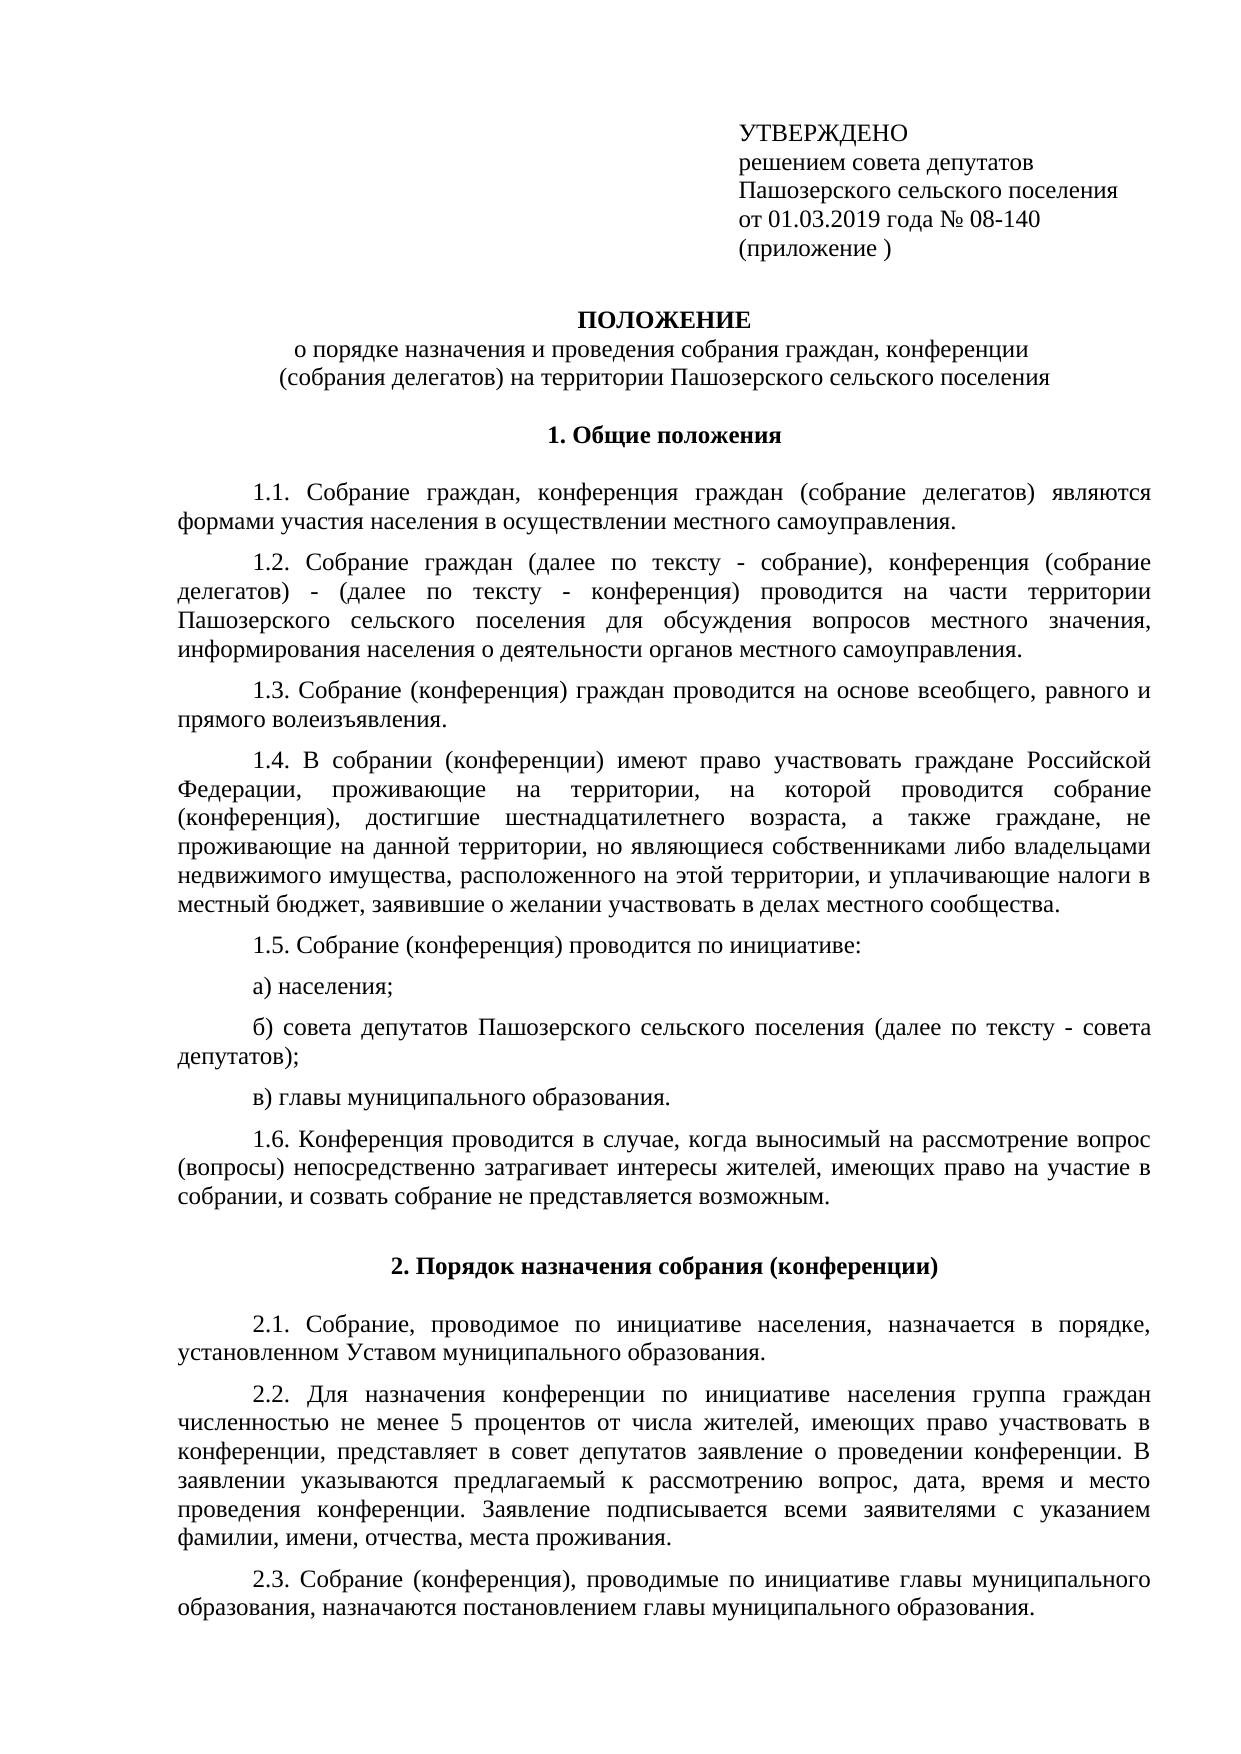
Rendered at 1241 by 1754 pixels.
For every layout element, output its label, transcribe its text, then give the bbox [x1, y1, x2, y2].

text 1.3. Собрание (конференция) граждан проводится на основе всеобщего, равного и прямого волеизъявления. [177, 675, 1152, 732]
text 2.1. Собрание, проводимое по инициативе населения, назначается в порядке, установленном Уставом муниципального образования. [177, 1309, 1152, 1366]
text ПОЛОЖЕНИЕ [177, 305, 1152, 334]
text 1.1. Собрание граждан, конференция граждан (собрание делегатов) являются формами участия населения в осуществлении местного самоуправления. [177, 477, 1152, 535]
text (приложение ) [738, 233, 1152, 262]
text 1.2. Собрание граждан (далее по тексту - собрание), конференция (собрание делегатов) - (далее по тексту - конференция) проводится на части территории Пашозерского сельского поселения для обсуждения вопросов местного значения, информирования населения о деятельности органов местного самоуправления. [177, 547, 1152, 662]
text УТВЕРЖДЕНО [738, 118, 1152, 147]
text 1.5. Собрание (конференция) проводится по инициативе: [177, 930, 1152, 959]
text 2.2. Для назначения конференции по инициативе населения группа граждан численностью не менее 5 процентов от числа жителей, имеющих право участвовать в конференции, представляет в совет депутатов заявление о проведении конференции. В заявлении указываются предлагаемый к рассмотрению вопрос, дата, время и место проведения конференции. Заявление подписывается всеми заявителями с указанием фамилии, имени, отчества, места проживания. [177, 1379, 1152, 1551]
text б) совета депутатов Пашозерского сельского поселения (далее по тексту - совета депутатов); [177, 1012, 1152, 1070]
text 1.4. В собрании (конференции) имеют право участвовать граждане Российской Федерации, проживающие на территории, на которой проводится собрание (конференция), достигшие шестнадцатилетнего возраста, а также граждане, не проживающие на данной территории, но являющиеся собственниками либо владельцами недвижимого имущества, расположенного на этой территории, и уплачивающие налоги в местный бюджет, заявившие о желании участвовать в делах местного сообщества. [177, 745, 1152, 917]
text а) населения; [177, 971, 1152, 1000]
text о порядке назначения и проведения собрания граждан, конференции (собрания делегатов) на территории Пашозерского сельского поселения [177, 334, 1152, 391]
text 2. Порядок назначения собрания (конференции) [177, 1251, 1152, 1280]
text 1.6. Конференция проводится в случае, когда выносимый на рассмотрение вопрос (вопросы) непосредственно затрагивает интересы жителей, имеющих право на участие в собрании, и созвать собрание не представляется возможным. [177, 1124, 1152, 1210]
text 1. Общие положения [177, 420, 1152, 449]
text 2.3. Собрание (конференция), проводимые по инициативе главы муниципального образования, назначаются постановлением главы муниципального образования. [177, 1564, 1152, 1621]
text в) главы муниципального образования. [177, 1082, 1152, 1111]
text решением совета депутатов Пашозерского сельского поселения от 01.03.2019 года № 08-140 [738, 147, 1152, 233]
